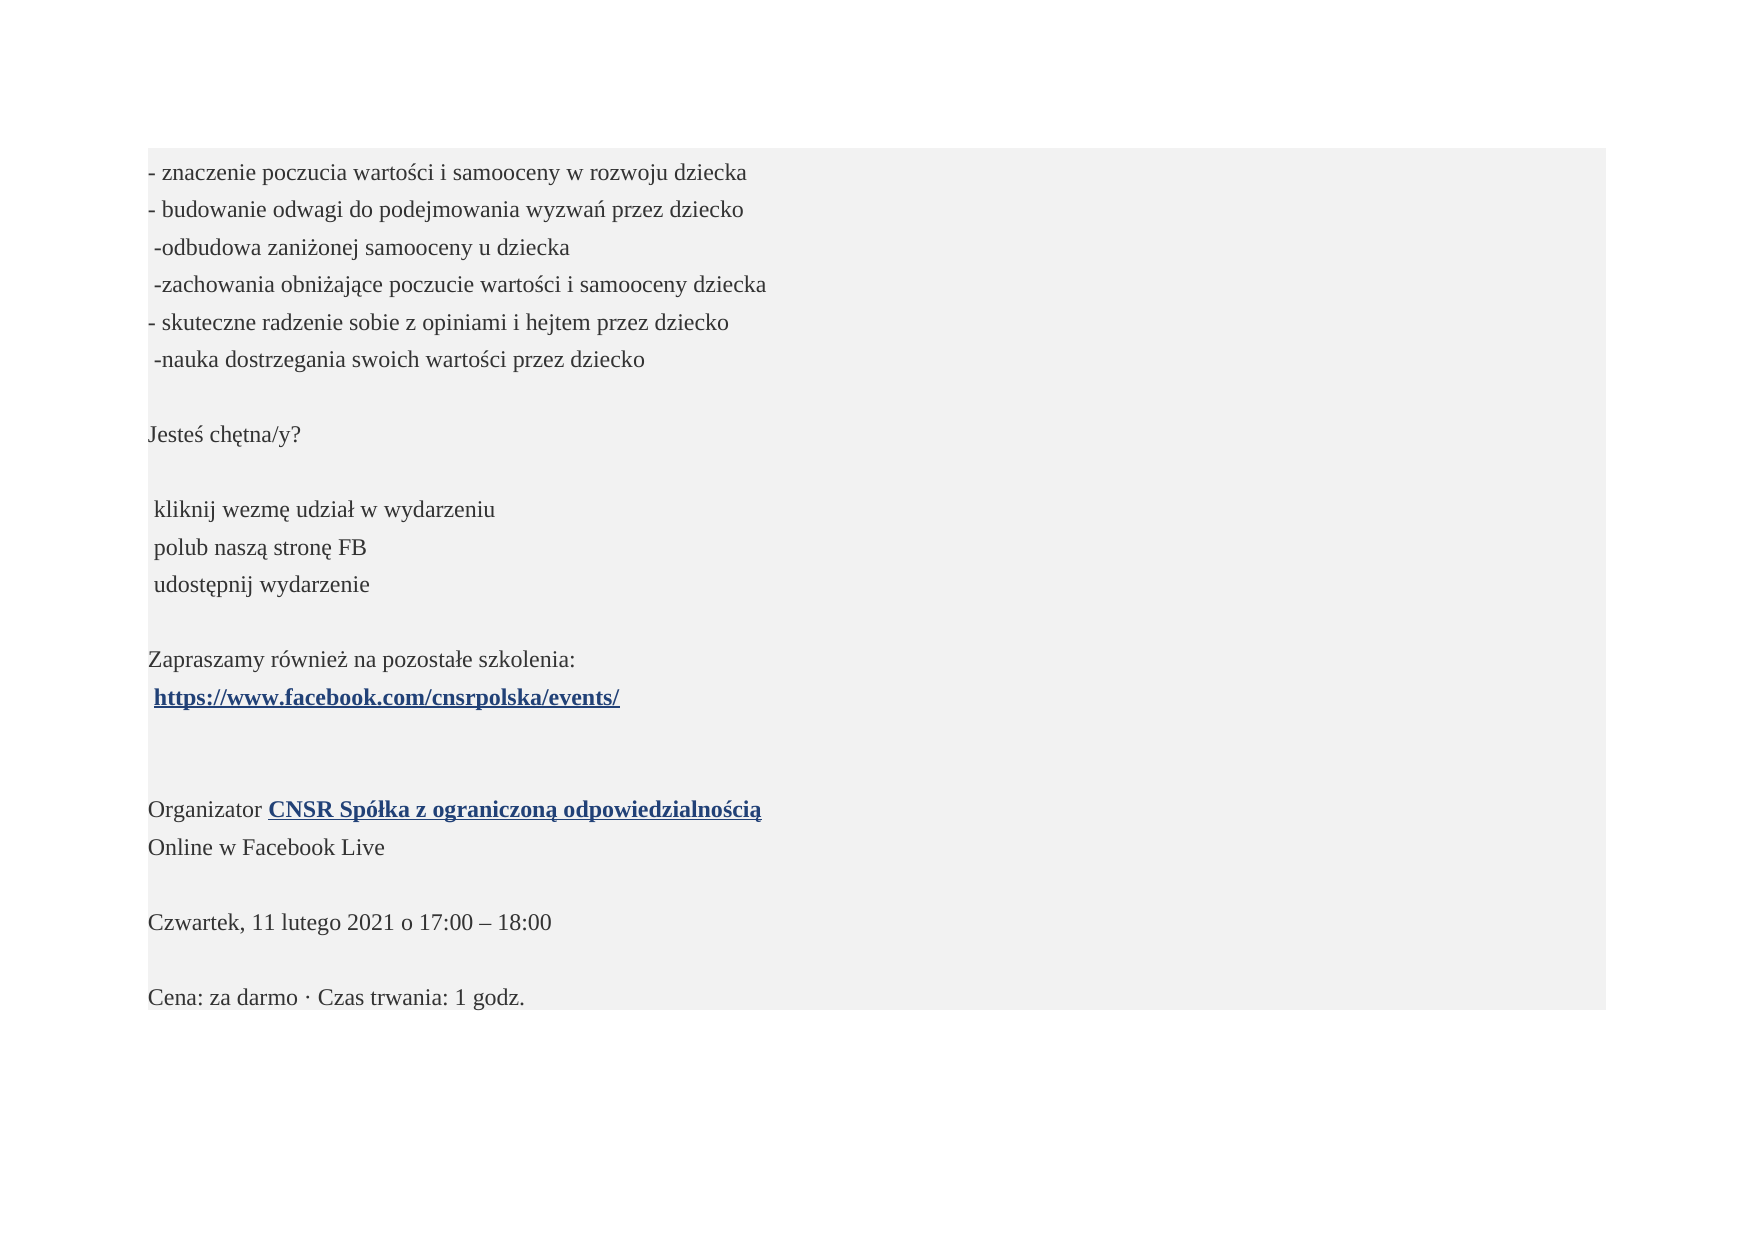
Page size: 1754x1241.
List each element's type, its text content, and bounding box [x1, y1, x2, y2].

text Online w Facebook Live [148, 823, 1606, 860]
text Zapraszamy również na pozostałe szkolenia: https://www.facebook.com/cnsrpolska/events/ [148, 635, 1606, 710]
text Organizator CNSR Spółka z ograniczoną odpowiedzialnością [148, 785, 1606, 823]
text Czwartek, 11 lutego 2021 o 17:00 – 18:00 [148, 898, 1606, 935]
text Cena: za darmo · Czas trwania: 1 godz. [148, 973, 1606, 1010]
text - znaczenie poczucia wartości i samooceny w rozwoju dziecka - budowanie odwagi do podejmowania wyzwań przez dziecko -odbudowa zaniżonej samooceny u dziecka -zachowania obniżające poczucie wartości i samooceny dziecka - skuteczne radzenie sobie z opiniami i hejtem przez dziecko -nauka dostrzegania swoich wartości przez dziecko [148, 148, 1606, 373]
text Jesteś chętna/y? [148, 410, 1606, 448]
text kliknij wezmę udział w wydarzeniu polub naszą stronę FB udostępnij wydarzenie [148, 485, 1606, 598]
